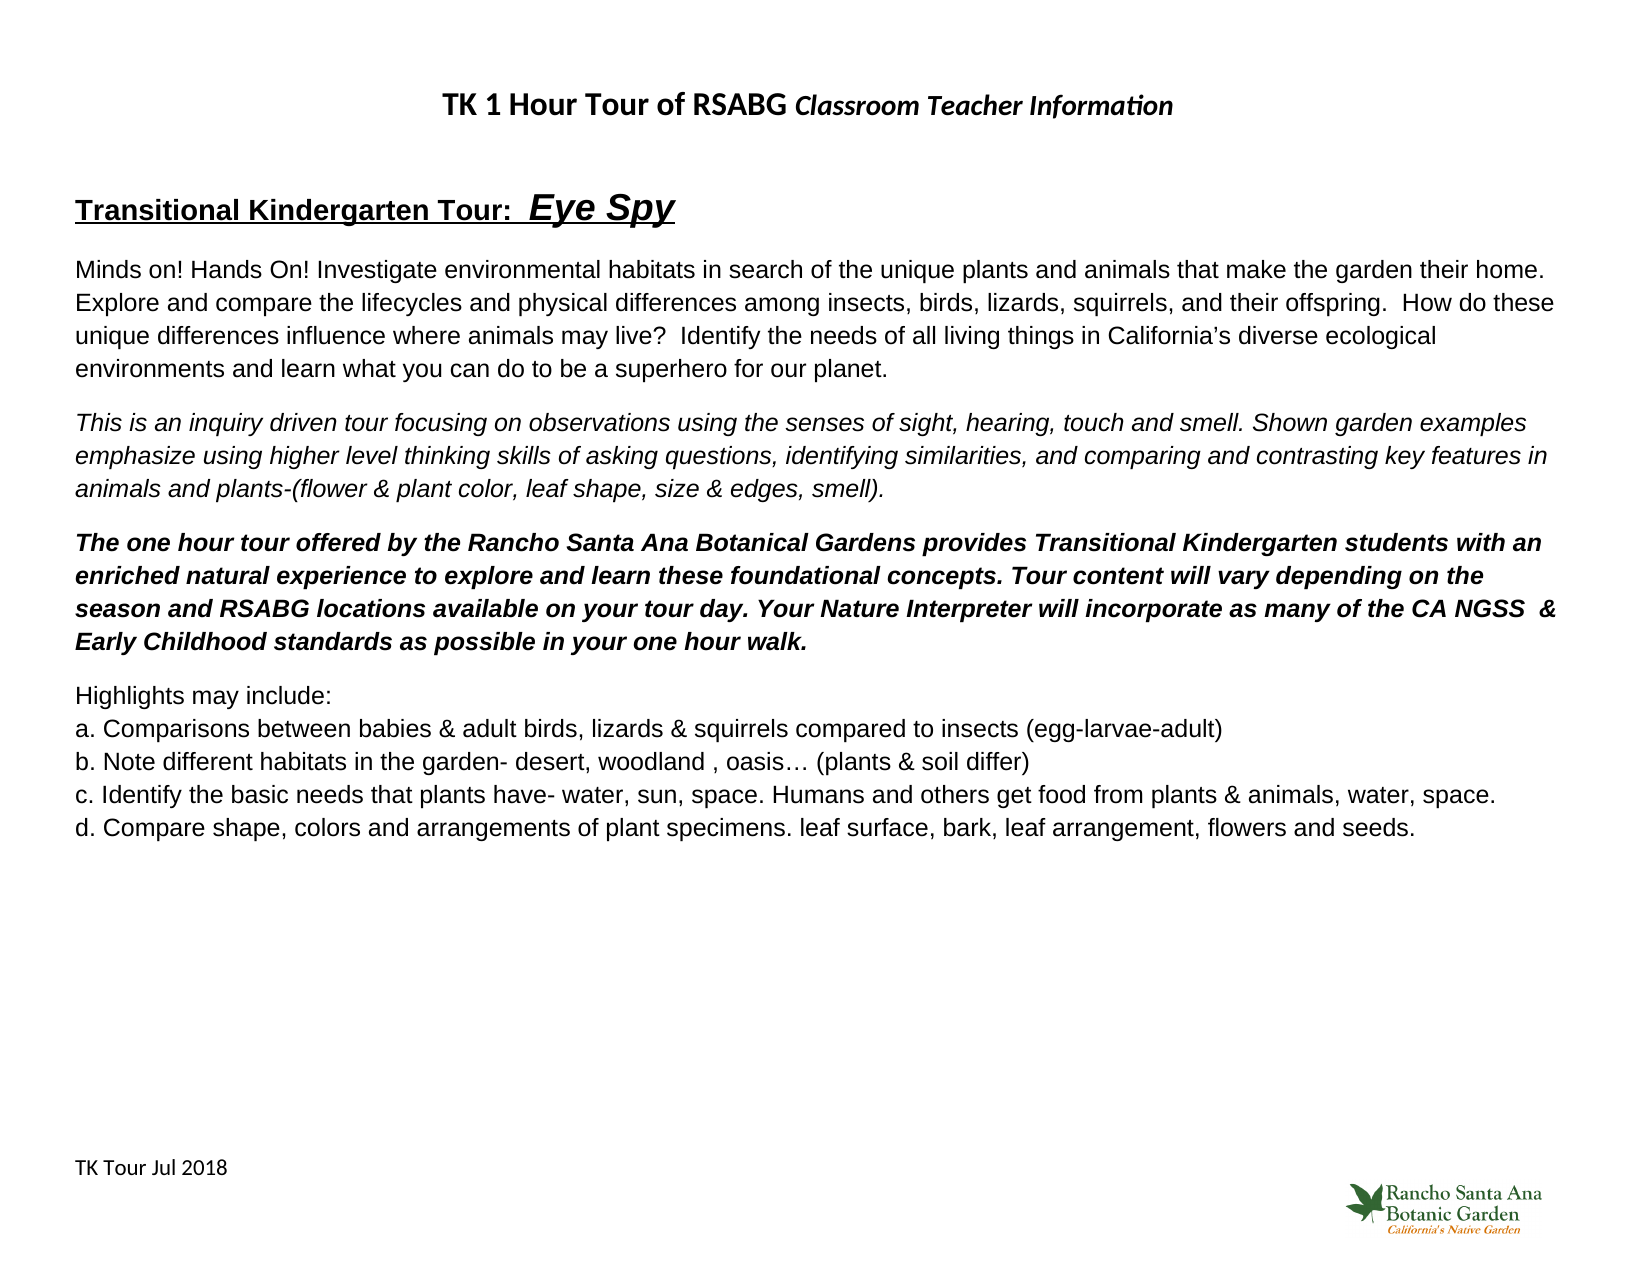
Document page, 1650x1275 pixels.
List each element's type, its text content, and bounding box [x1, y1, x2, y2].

text The one hour tour offered by the Rancho Santa Ana Botanical Gardens provides Transitional Kindergarten students with an enriched natural experience to explore and learn these foundational concepts. Tour content will vary depending on the season and RSABG locations available on your tour day. Your Nature Interpreter will incorporate as many of the CA NGSS & Early Childhood standards as possible in your one hour walk. [75, 528, 1575, 656]
text c. Identify the basic needs that plants have- water, sun, space. Humans and others get food from plants & animals, water, space. [75, 780, 1575, 809]
text d. Compare shape, colors and arrangements of plant specimens. leaf surface, bark, leaf arrangement, flowers and seeds. [75, 813, 1575, 842]
text a. Comparisons between babies & adult birds, lizards & squirrels compared to insects (egg-larvae-adult) [75, 714, 1575, 743]
text Highlights may include: [75, 681, 1575, 710]
picture [1345, 1179, 1543, 1238]
text b. Note different habitats in the garden- desert, woodland , oasis… (plants & soil differ) [75, 747, 1575, 776]
text This is an inquiry driven tour focusing on observations using the senses of sight, hearing, touch and smell. Shown garden examples emphasize using higher level thinking skills of asking questions, identifying similarities, and comparing and contrasting key features in animals and plants-(flower & plant color, leaf shape, size & edges, smell). [75, 408, 1575, 503]
text Transitional Kindergarten Tour: Eye Spy [75, 185, 1575, 228]
text Minds on! Hands On! Investigate environmental habitats in search of the unique plants and animals that make the garden their home. Explore and compare the lifecycles and physical differences among insects, birds, lizards, squirrels, and their offspring. How do these unique differences influence where animals may live? Identify the needs of all living things in California’s diverse ecological environments and learn what you can do to be a superhero for our planet. [75, 255, 1575, 383]
